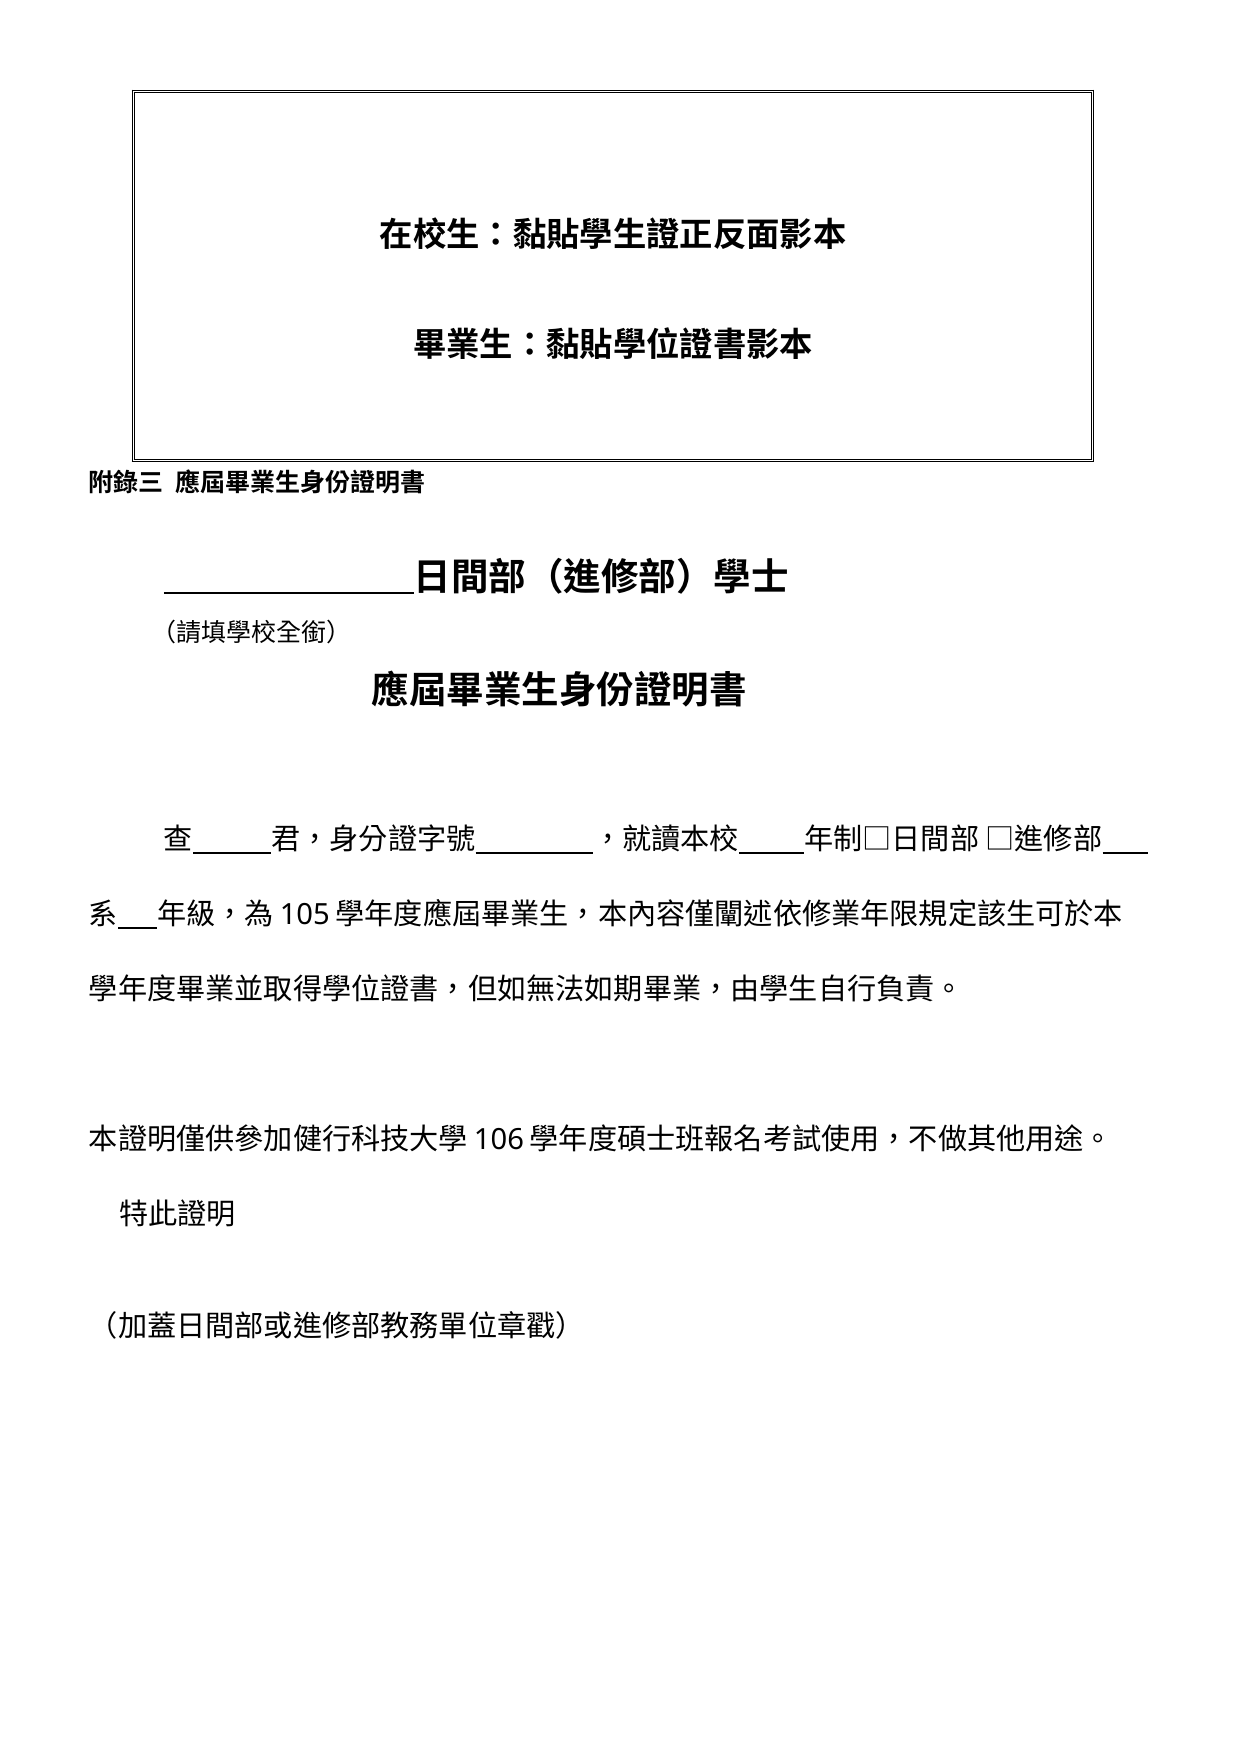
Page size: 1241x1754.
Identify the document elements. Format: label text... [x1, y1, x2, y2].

text 附錄三 應屆畢業生身份證明書 [89, 462, 1152, 499]
text （加蓋日間部或進修部教務單位章戳） [89, 1287, 1152, 1362]
text 日間部（進修部）學士 [89, 537, 1152, 612]
text （請填學校全銜） [89, 612, 1152, 649]
text 應屆畢業生身份證明書 [89, 649, 1029, 724]
text 本證明僅供參加健行科技大學106學年度碩士班報名考試使用，不做其他用途。 [89, 1099, 1152, 1174]
text 查 君，身分證字號 ，就讀本校 年制□日間部 □進修部 系 年級，為105學年度應屆畢業生，本內容僅闡述依修業年限規定該生可於本學年度畢業並取得學位證書，但如無法如期畢業，由學生自行負責。 [89, 799, 1152, 1024]
table_header 在校生：黏貼學生證正反面影本 畢業生：黏貼學位證書影本 [135, 93, 1091, 458]
text 特此證明 [89, 1174, 1152, 1249]
